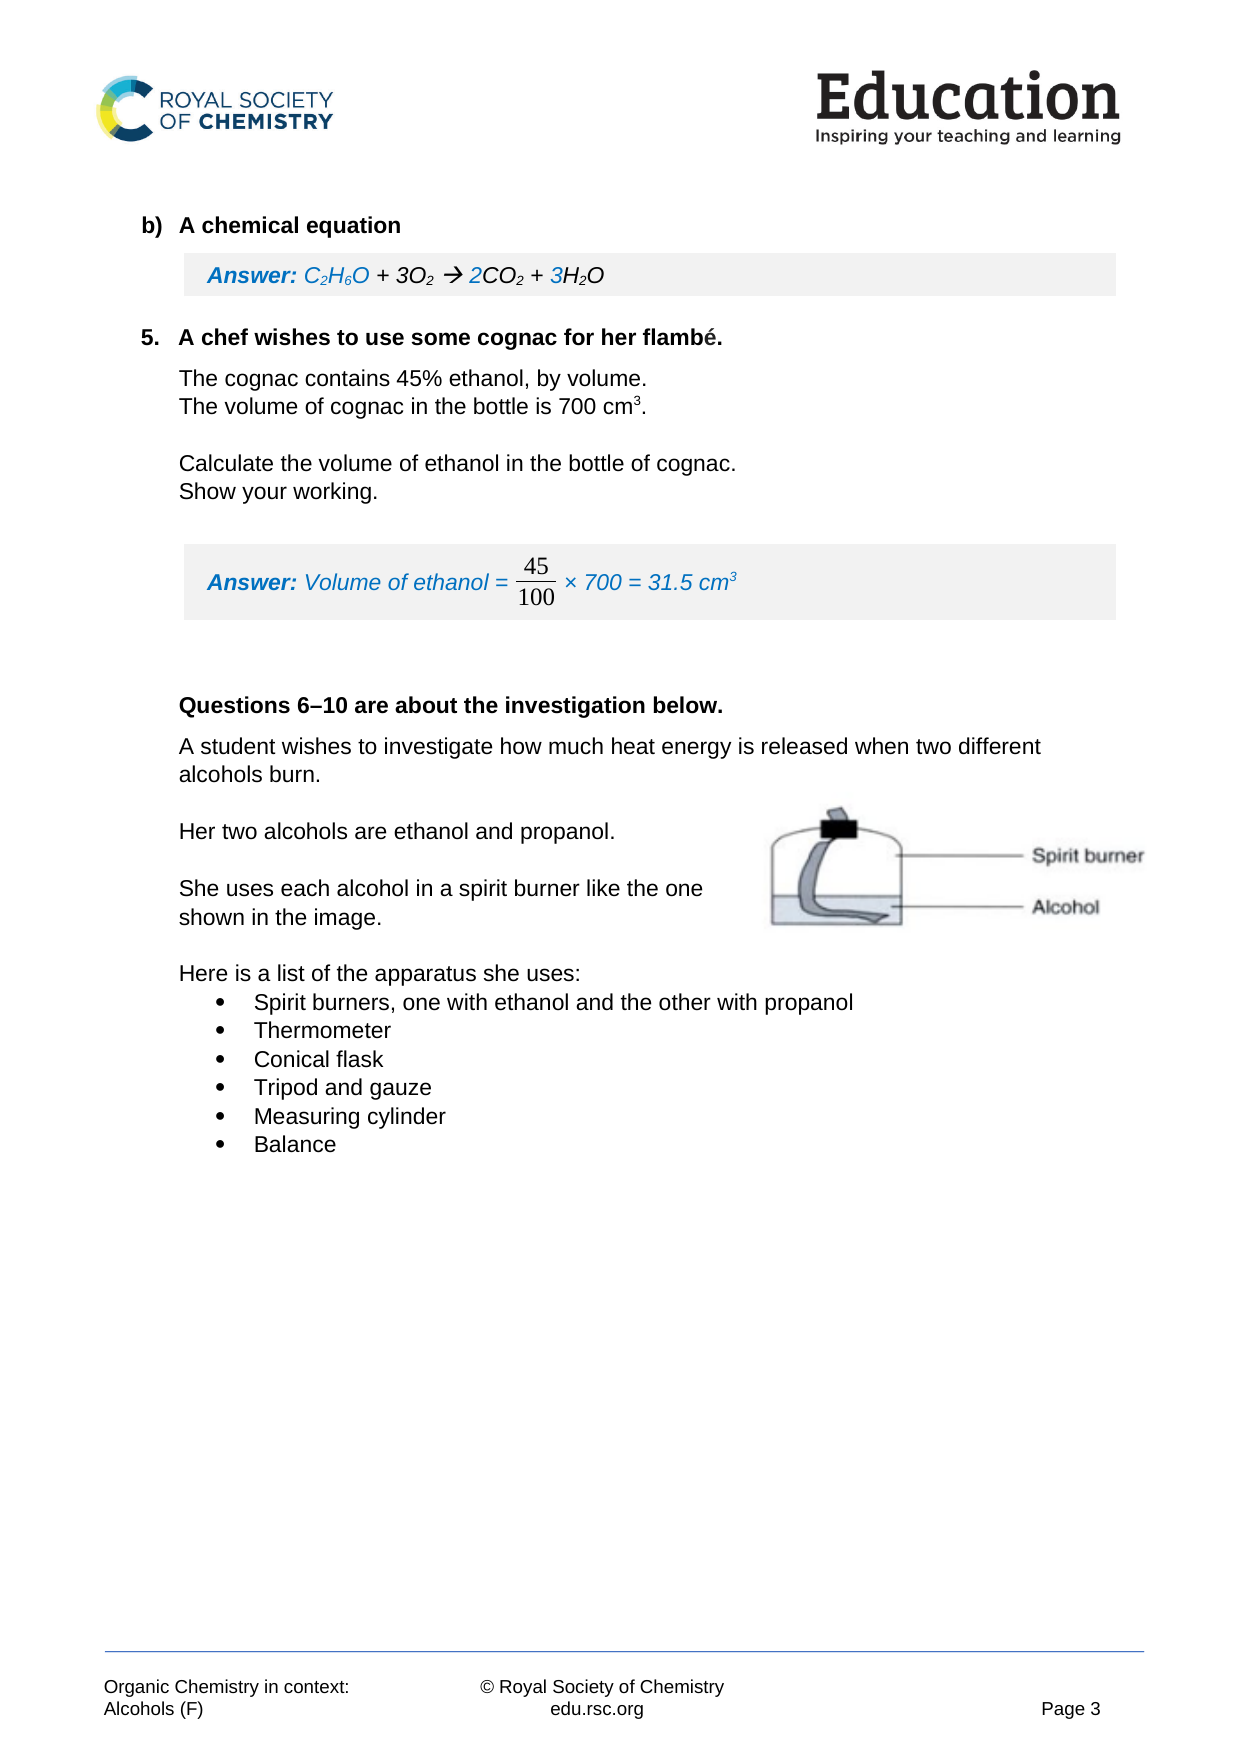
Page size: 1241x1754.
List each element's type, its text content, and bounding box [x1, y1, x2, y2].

text She uses each alcohol in a spirit burner like the one shown in the image. [178, 875, 745, 930]
list Balance [216, 1131, 1093, 1157]
list Measuring cylinder [216, 1103, 1093, 1129]
text Her two alcohols are ethanol and propanol. [178, 818, 745, 844]
text Answer: Volume of ethanol = × 700 = 31.5 cm3 [190, 550, 1109, 613]
text Show your working. [178, 478, 1093, 504]
text The cognac contains 45% ethanol, by volume. [178, 364, 1093, 391]
list Thermometer [216, 1017, 1093, 1044]
text Calculate the volume of ethanol in the bottle of cognac. [178, 450, 1093, 476]
text The volume of cognac in the bottle is 700 cm3. [178, 393, 1093, 419]
picture [0, 0, 1238, 187]
list Spirit burners, one with ethanol and the other with propanol [216, 989, 1093, 1015]
picture [745, 790, 1159, 949]
list Conical flask [216, 1046, 1093, 1072]
list A chef wishes to use some cognac for her flambé. [141, 323, 1093, 350]
text Answer: C2H6O + 3O2 2CO2 + 3H2O [190, 260, 1109, 290]
text A student wishes to investigate how much heat energy is released when two different alcohols burn. [178, 733, 1093, 788]
list Questions 6–10 are about the investigation below. [103, 692, 1093, 718]
list Tripod and gauze [216, 1074, 1093, 1101]
text Here is a list of the apparatus she uses: [178, 960, 1093, 987]
list A chemical equation [141, 212, 1093, 239]
